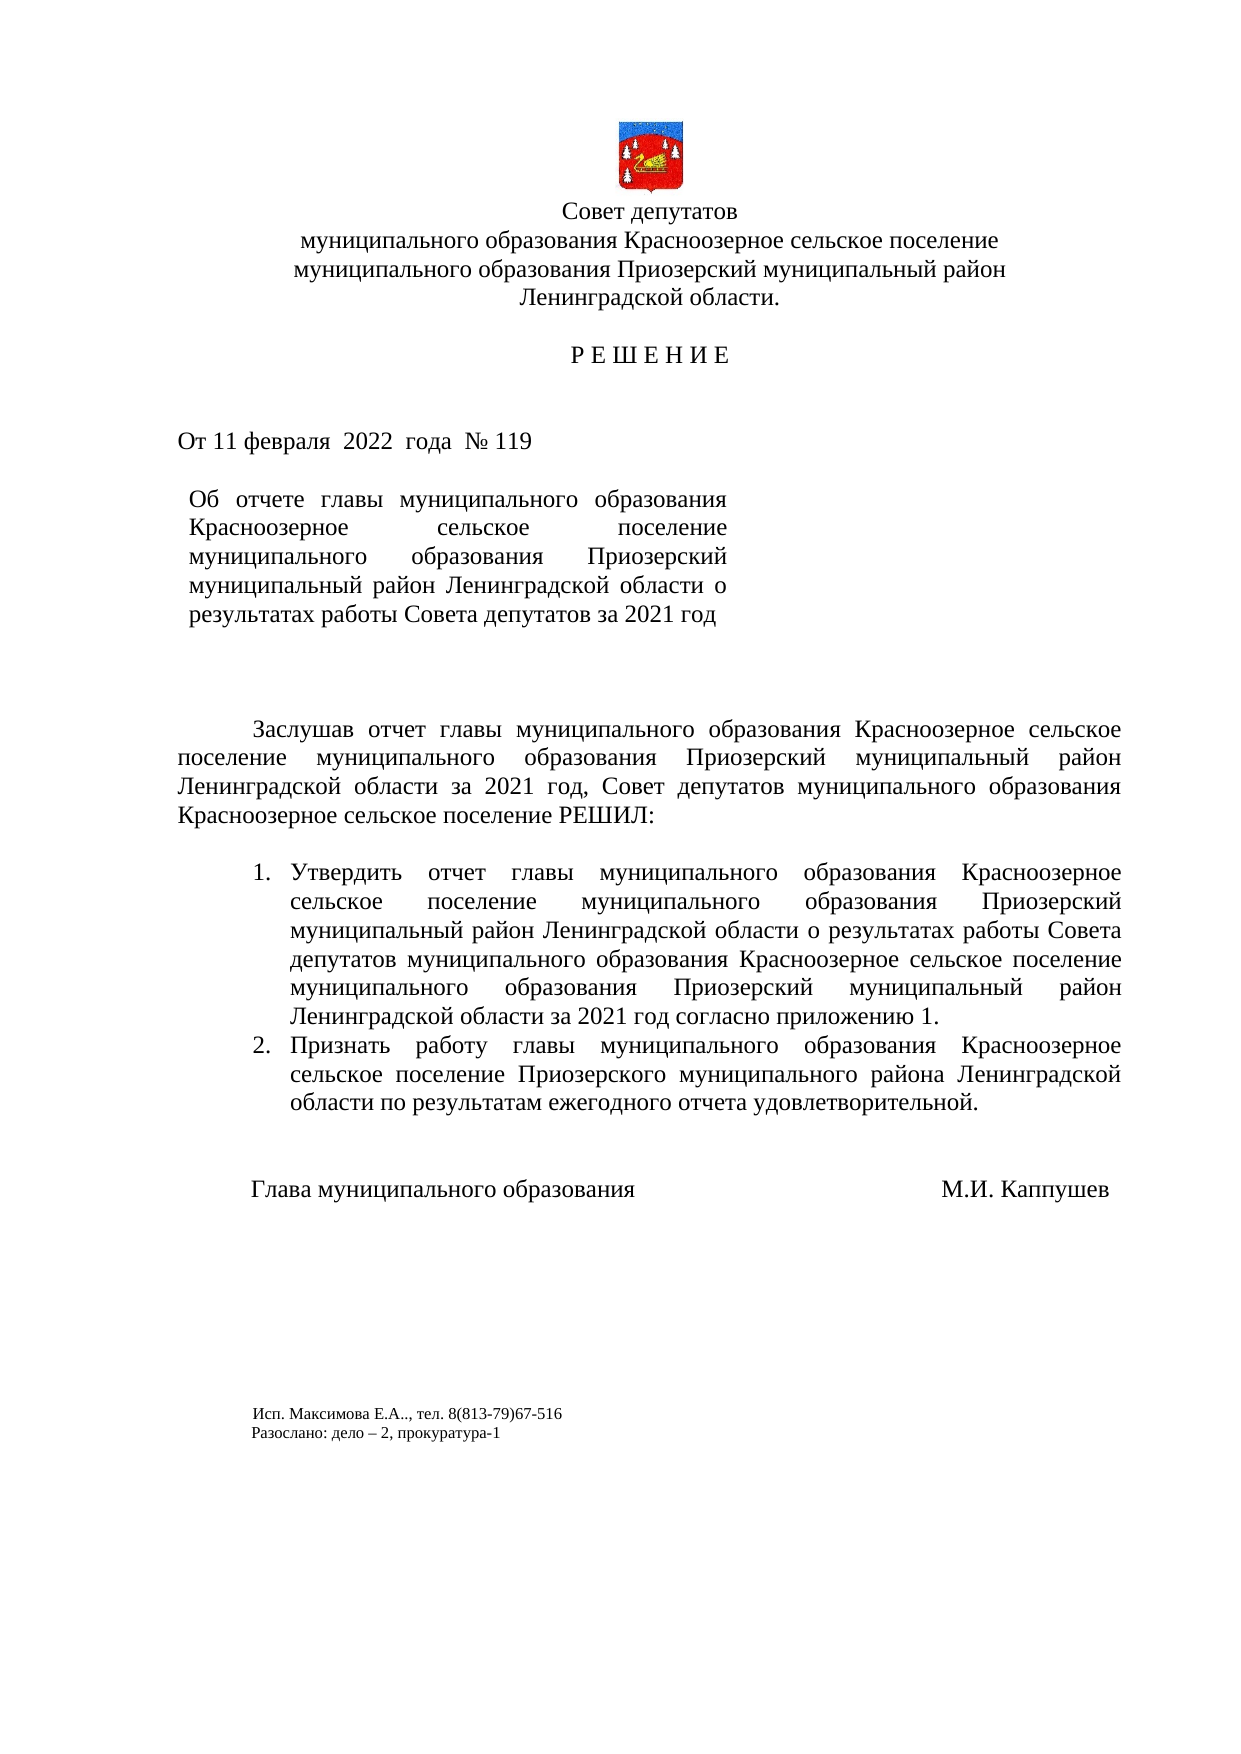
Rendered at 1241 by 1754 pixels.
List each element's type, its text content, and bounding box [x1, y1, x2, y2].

table_header Совет депутатов муниципального образования Красноозерное сельское поселение муниципального образования Приозерский муниципальный район Ленинградской области. Р Е Ш Е Н И Е [177, 118, 1122, 397]
list Утвердить отчет главы муниципального образования Красноозерное сельское поселение муниципального образования Приозерский муниципальный район Ленинградской области о результатах работы Совета депутатов муниципального образования Красноозерное сельское поселение муниципального образования Приозерский муниципальный район Ленинградской области за 2021 год согласно приложению 1. [252, 857, 1122, 1030]
text Разослано: дело – 2, прокуратура-1 [177, 1423, 1122, 1442]
text Глава муниципального образования М.И. Каппушев [251, 1174, 1122, 1202]
text Исп. Максимова Е.А.., тел. 8(813-79)67-516 [177, 1404, 1122, 1423]
picture [615, 118, 684, 197]
text От 11 февраля 2022 года № 119 [177, 426, 546, 455]
table_header Об отчете главы муниципального образования Красноозерное сельское поселение муниципального образования Приозерский муниципальный район Ленинградской области о результатах работы Совета депутатов за 2021 год [177, 484, 738, 627]
list Признать работу главы муниципального образования Красноозерное сельское поселение Приозерского муниципального района Ленинградской области по результатам ежегодного отчета удовлетворительной. [252, 1030, 1122, 1116]
text Заслушав отчет главы муниципального образования Красноозерное сельское поселение муниципального образования Приозерский муниципальный район Ленинградской области за 2021 год, Совет депутатов муниципального образования Красноозерное сельское поселение РЕШИЛ: [177, 714, 1122, 829]
